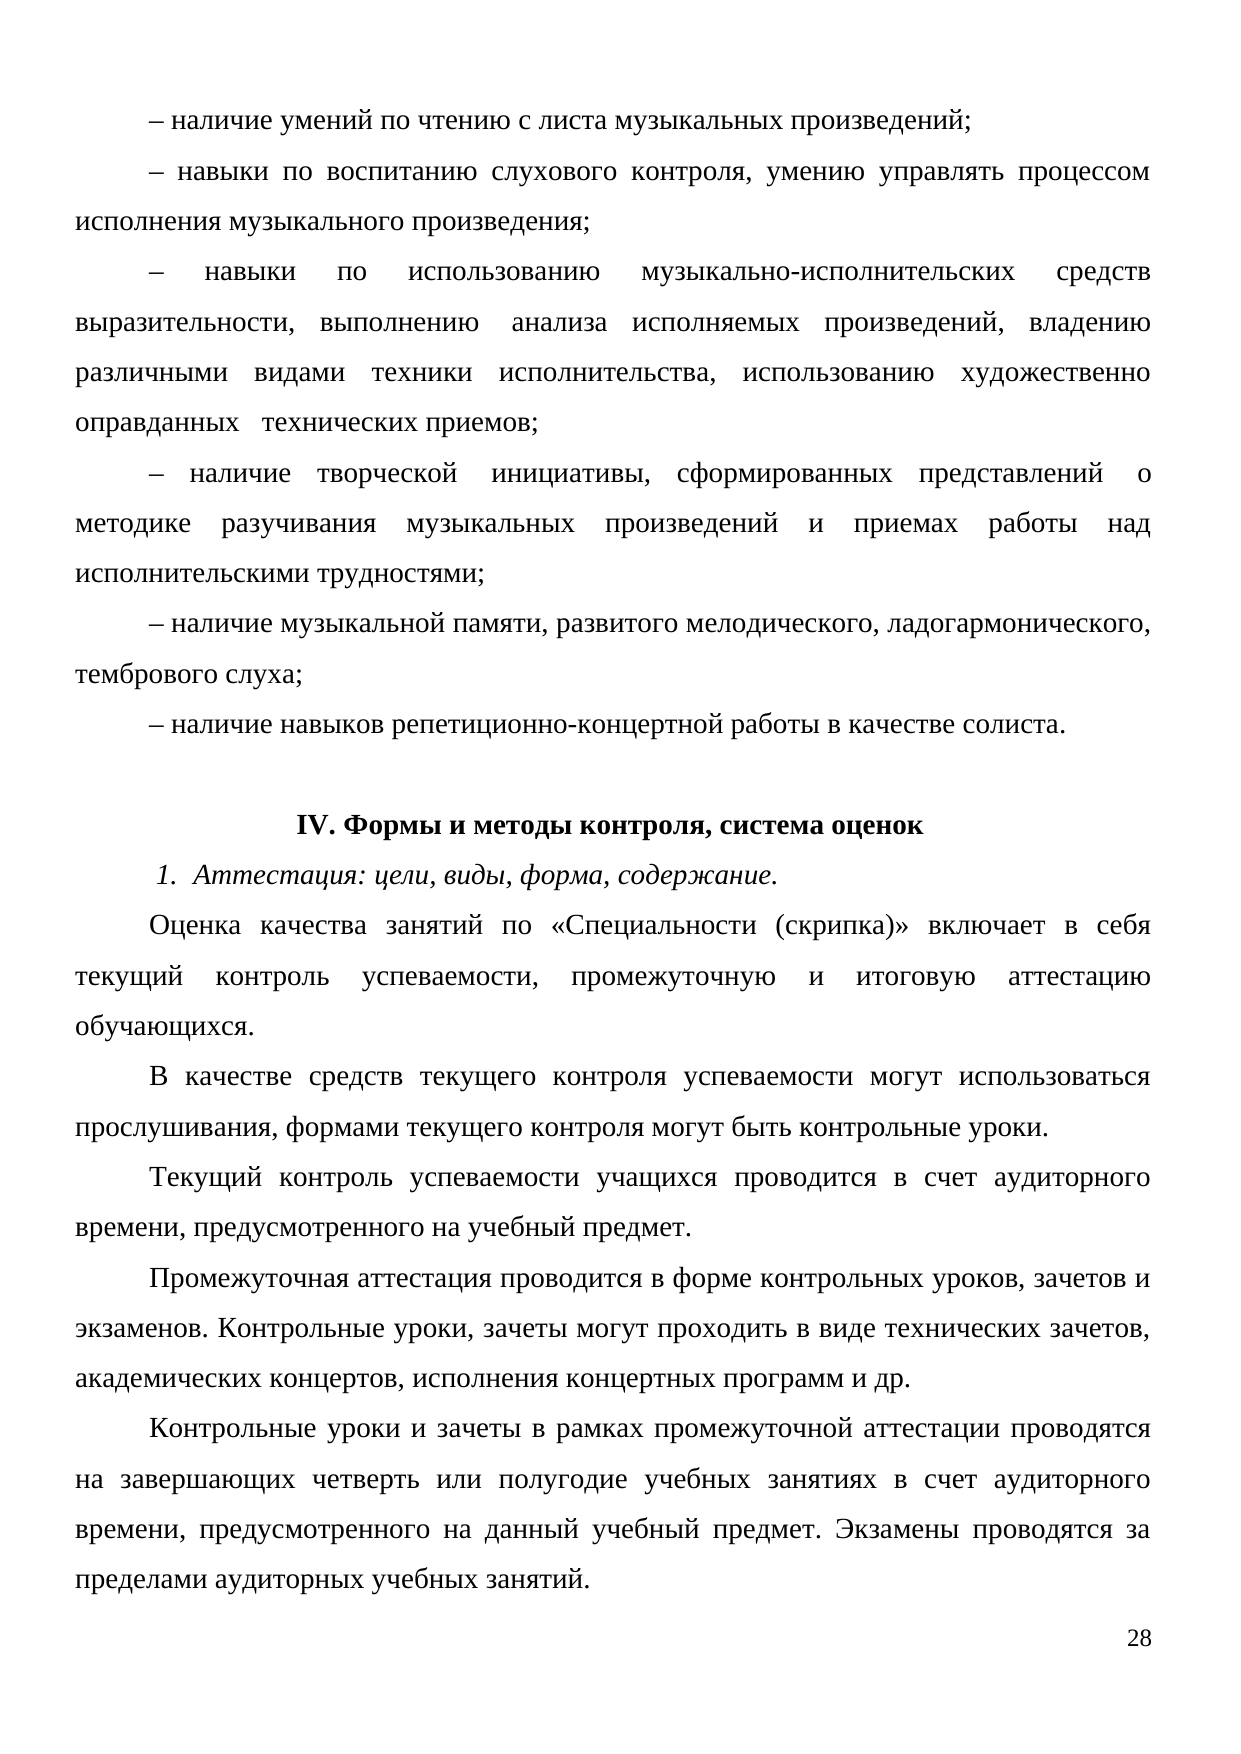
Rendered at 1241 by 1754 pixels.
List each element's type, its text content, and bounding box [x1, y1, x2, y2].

text – наличие навыков репетиционно-концертной работы в качестве солиста. [75, 706, 1152, 740]
text Оценка качества занятий по «Специальности (скрипка)» включает в себя текущий контроль успеваемости, промежуточную и итоговую аттестацию обучающихся. [75, 907, 1152, 1042]
text – наличие умений по чтению с листа музыкальных произведений; [75, 102, 1152, 136]
text IV. Формы и методы контроля, система оценок [221, 807, 1152, 840]
text – наличие творческой инициативы, сформированных представлений о методике разучивания музыкальных произведений и приемах работы над исполнительскими трудностями; [75, 455, 1152, 589]
text – наличие музыкальной памяти, развитого мелодического, ладогармонического, тембрового слуха; [75, 606, 1152, 689]
list Аттестация: цели, виды, форма, содержание. [156, 857, 1152, 891]
text Текущий контроль успеваемости учащихся проводится в счет аудиторного времени, предусмотренного на учебный предмет. [75, 1159, 1152, 1243]
text – навыки по воспитанию слухового контроля, умению управлять процессом исполнения музыкального произведения; [75, 153, 1152, 237]
text В качестве средств текущего контроля успеваемости могут использоваться прослушивания, формами текущего контроля могут быть контрольные уроки. [75, 1058, 1152, 1142]
text Промежуточная аттестация проводится в форме контрольных уроков, зачетов и экзаменов. Контрольные уроки, зачеты могут проходить в виде технических зачетов, академических концертов, исполнения концертных программ и др. [75, 1260, 1152, 1394]
text Контрольные уроки и зачеты в рамках промежуточной аттестации проводятся на завершающих четверть или полугодие учебных занятиях в счет аудиторного времени, предусмотренного на данный учебный предмет. Экзамены проводятся за пределами аудиторных учебных занятий. [75, 1411, 1152, 1595]
text – навыки по использованию музыкально-исполнительских средств выразительности, выполнению анализа исполняемых произведений, владению различными видами техники исполнительства, использованию художественно оправданных технических приемов; [75, 253, 1152, 438]
